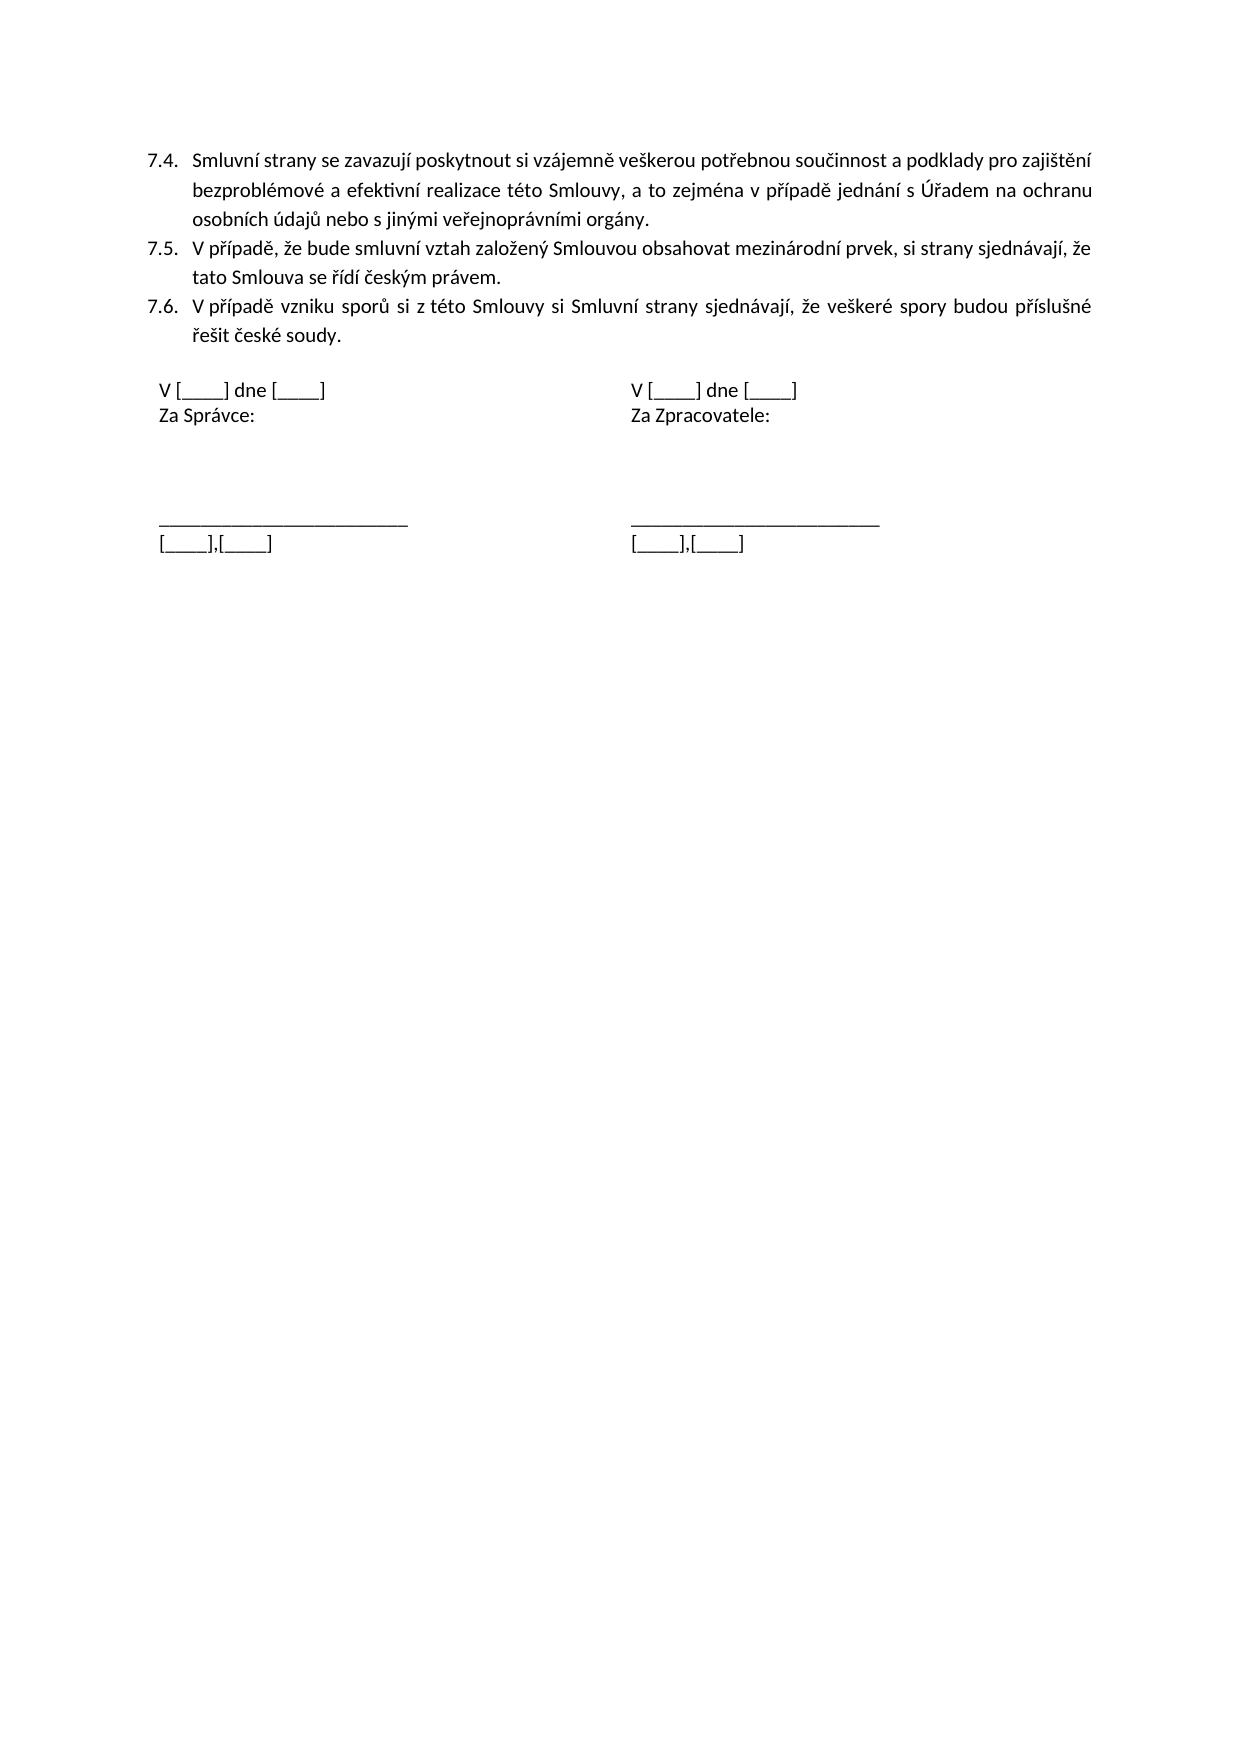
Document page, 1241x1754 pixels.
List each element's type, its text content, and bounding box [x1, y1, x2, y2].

table_header V [____] dne [____] [148, 377, 619, 403]
table_cell Za Zpracovatele: ________________________ [____],[____] [620, 403, 1092, 555]
list V případě, že bude smluvní vztah založený Smlouvou obsahovat mezinárodní prvek, si strany sjednávají, že tato Smlouva se řídí českým právem. [147, 235, 1093, 290]
table_header V [____] dne [____] [620, 377, 1092, 403]
list V případě vzniku sporů si z této Smlouvy si Smluvní strany sjednávají, že veškeré spory budou příslušné řešit české soudy. [147, 293, 1093, 348]
table_cell Za Správce: ________________________ [____],[____] [148, 403, 619, 555]
list Smluvní strany se zavazují poskytnout si vzájemně veškerou potřebnou součinnost a podklady pro zajištění bezproblémové a efektivní realizace této Smlouvy, a to zejména v případě jednání s Úřadem na ochranu osobních údajů nebo s jinými veřejnoprávními orgány. [147, 148, 1093, 231]
